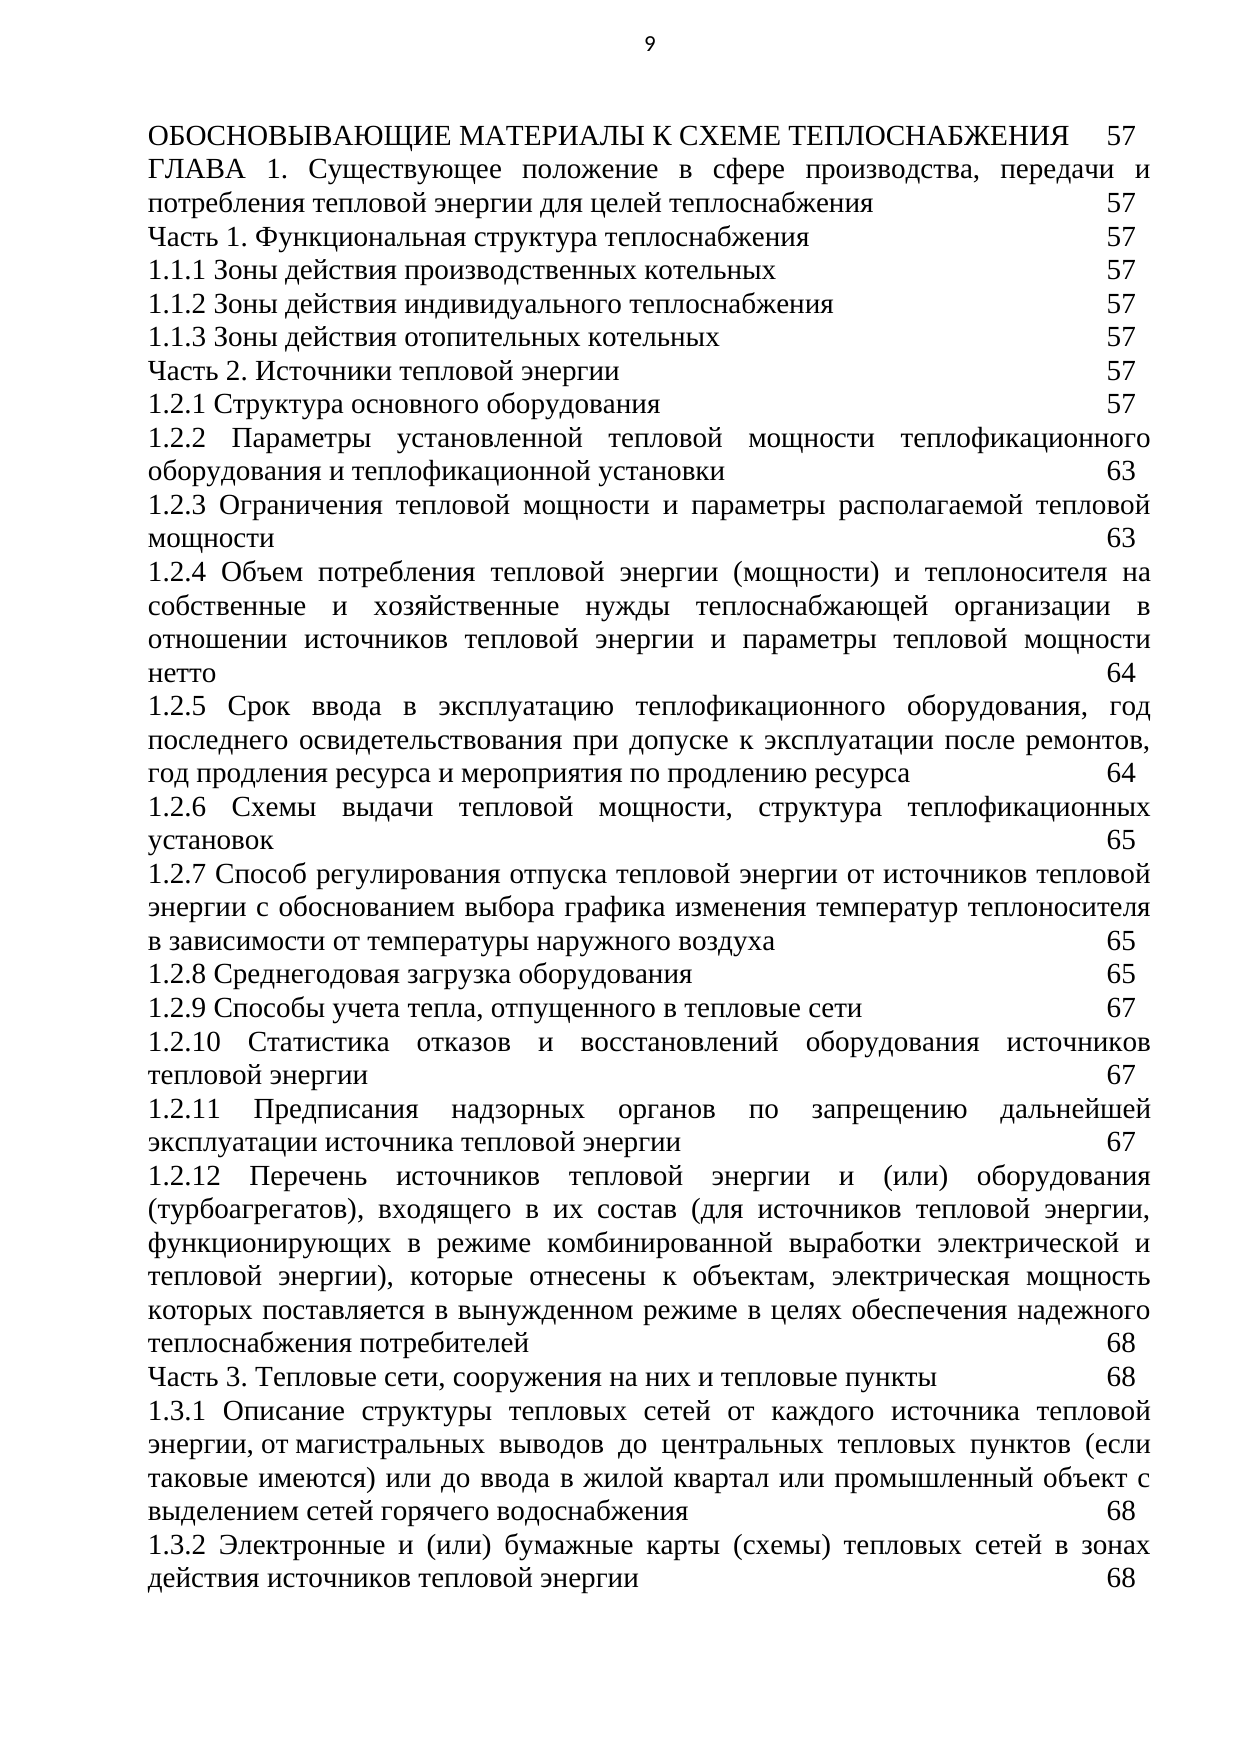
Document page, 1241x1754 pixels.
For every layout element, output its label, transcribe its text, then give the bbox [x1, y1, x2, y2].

text 1.2.2 Параметры установленной тепловой мощности теплофикационного оборудования и теплофикационной установки 63 [148, 420, 1152, 487]
text 1.3.1 Описание структуры тепловых сетей от каждого источника тепловой энергии, от магистральных выводов до центральных тепловых пунктов (если таковые имеются) или до ввода в жилой квартал или промышленный объект с выделением сетей горячего водоснабжения 68 [148, 1393, 1152, 1527]
text ОБОСНОВЫВАЮЩИЕ МАТЕРИАЛЫ К СХЕМЕ ТЕПЛОСНАБЖЕНИЯ 57 [148, 118, 1152, 152]
text Часть 1. Функциональная структура теплоснабжения 57 [148, 219, 1152, 252]
text 1.2.1 Структура основного оборудования 57 [148, 386, 1152, 420]
text 1.1.1 Зоны действия производственных котельных 57 [148, 252, 1152, 286]
text 1.2.4 Объем потребления тепловой энергии (мощности) и теплоносителя на собственные и хозяйственные нужды теплоснабжающей организации в отношении источников тепловой энергии и параметры тепловой мощности нетто 64 [148, 554, 1152, 688]
text 1.1.2 Зоны действия индивидуального теплоснабжения 57 [148, 286, 1152, 319]
text Часть 2. Источники тепловой энергии 57 [148, 353, 1152, 386]
text 1.2.9 Способы учета тепла, отпущенного в тепловые сети 67 [148, 990, 1152, 1024]
text 1.2.7 Способ регулирования отпуска тепловой энергии от источников тепловой энергии с обоснованием выбора графика изменения температур теплоносителя в зависимости от температуры наружного воздуха 65 [148, 856, 1152, 957]
text Часть 3. Тепловые сети, сооружения на них и тепловые пункты 68 [148, 1359, 1152, 1393]
text ГЛАВА 1. Существующее положение в сфере производства, передачи и потребления тепловой энергии для целей теплоснабжения 57 [148, 152, 1152, 219]
text 1.2.12 Перечень источников тепловой энергии и (или) оборудования (турбоагрегатов), входящего в их состав (для источников тепловой энергии, функционирующих в режиме комбинированной выработки электрической и тепловой энергии), которые отнесены к объектам, электрическая мощность которых поставляется в вынужденном режиме в целях обеспечения надежного теплоснабжения потребителей 68 [148, 1158, 1152, 1359]
text 1.2.3 Ограничения тепловой мощности и параметры располагаемой тепловой мощности 63 [148, 487, 1152, 554]
text 1.2.6 Схемы выдачи тепловой мощности, структура теплофикационных установок 65 [148, 789, 1152, 856]
text 1.3.2 Электронные и (или) бумажные карты (схемы) тепловых сетей в зонах действия источников тепловой энергии 68 [148, 1527, 1152, 1594]
text 1.2.11 Предписания надзорных органов по запрещению дальнейшей эксплуатации источника тепловой энергии 67 [148, 1091, 1152, 1158]
text 1.1.3 Зоны действия отопительных котельных 57 [148, 319, 1152, 353]
text 1.2.8 Среднегодовая загрузка оборудования 65 [148, 957, 1152, 990]
text 1.2.5 Срок ввода в эксплуатацию теплофикационного оборудования, год последнего освидетельствования при допуске к эксплуатации после ремонтов, год продления ресурса и мероприятия по продлению ресурса 64 [148, 688, 1152, 789]
text 1.2.10 Статистика отказов и восстановлений оборудования источников тепловой энергии 67 [148, 1024, 1152, 1091]
